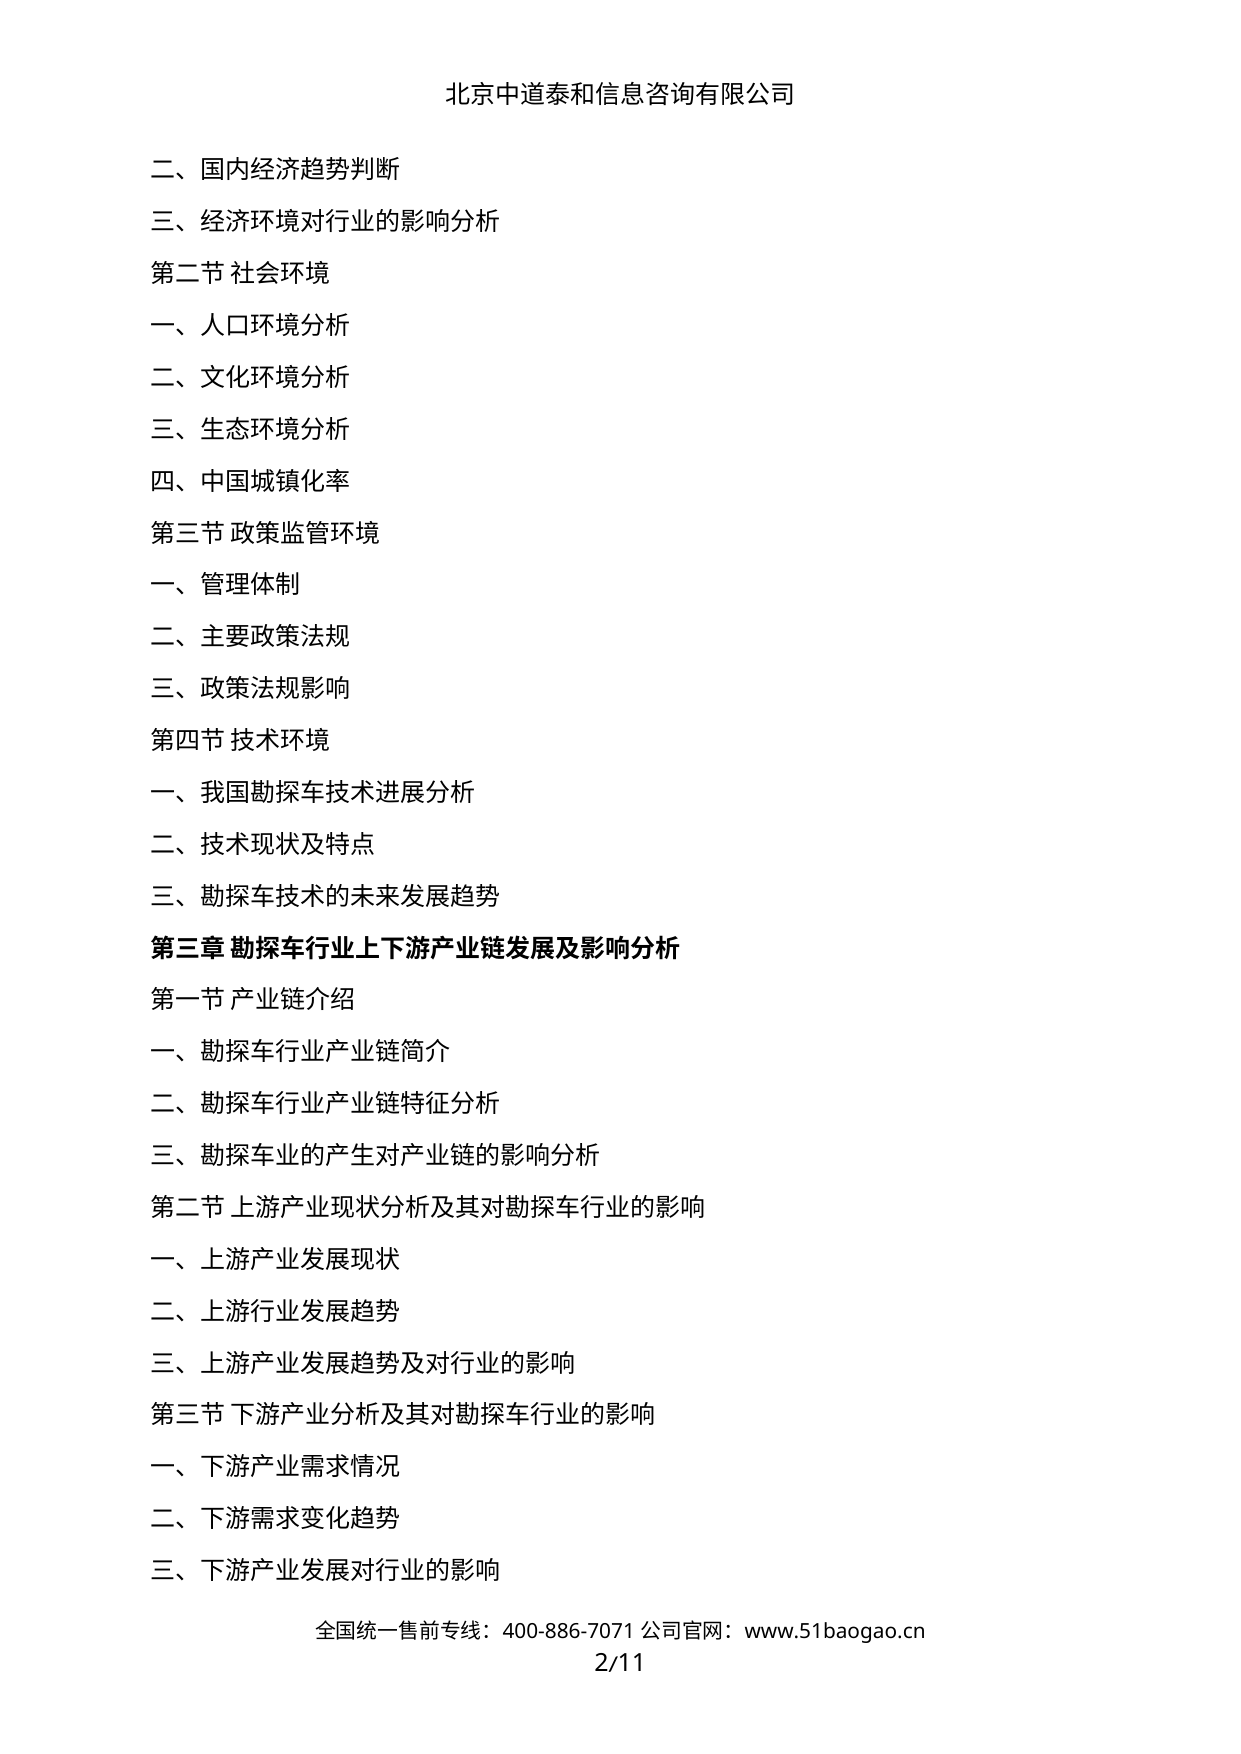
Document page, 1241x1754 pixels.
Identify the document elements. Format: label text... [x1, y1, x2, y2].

text 第三节 下游产业分析及其对勘探车行业的影响 [150, 1395, 1090, 1431]
text 第二节 社会环境 [150, 254, 1090, 290]
text 三、政策法规影响 [150, 669, 1090, 705]
text 第二节 上游产业现状分析及其对勘探车行业的影响 [150, 1187, 1090, 1224]
text 二、国内经济趋势判断 [150, 150, 1090, 186]
text 三、经济环境对行业的影响分析 [150, 202, 1090, 238]
text 二、主要政策法规 [150, 617, 1090, 653]
text 第一节 产业链介绍 [150, 980, 1090, 1016]
text 二、下游需求变化趋势 [150, 1499, 1090, 1535]
text 一、我国勘探车技术进展分析 [150, 772, 1090, 809]
text 三、生态环境分析 [150, 409, 1090, 446]
text 二、勘探车行业产业链特征分析 [150, 1084, 1090, 1120]
text 第四节 技术环境 [150, 721, 1090, 757]
text 三、勘探车技术的未来发展趋势 [150, 876, 1090, 912]
text 二、文化环境分析 [150, 357, 1090, 394]
text 二、上游行业发展趋势 [150, 1291, 1090, 1327]
text 三、勘探车业的产生对产业链的影响分析 [150, 1136, 1090, 1172]
text 第三章 勘探车行业上下游产业链发展及影响分析 [150, 928, 1090, 964]
text 第三节 政策监管环境 [150, 513, 1090, 549]
text 二、技术现状及特点 [150, 824, 1090, 861]
text 三、下游产业发展对行业的影响 [150, 1551, 1090, 1587]
text 一、下游产业需求情况 [150, 1447, 1090, 1483]
text 一、管理体制 [150, 565, 1090, 601]
text 一、人口环境分析 [150, 306, 1090, 342]
text 三、上游产业发展趋势及对行业的影响 [150, 1343, 1090, 1379]
text 一、勘探车行业产业链简介 [150, 1032, 1090, 1068]
text 一、上游产业发展现状 [150, 1239, 1090, 1276]
text 四、中国城镇化率 [150, 461, 1090, 497]
